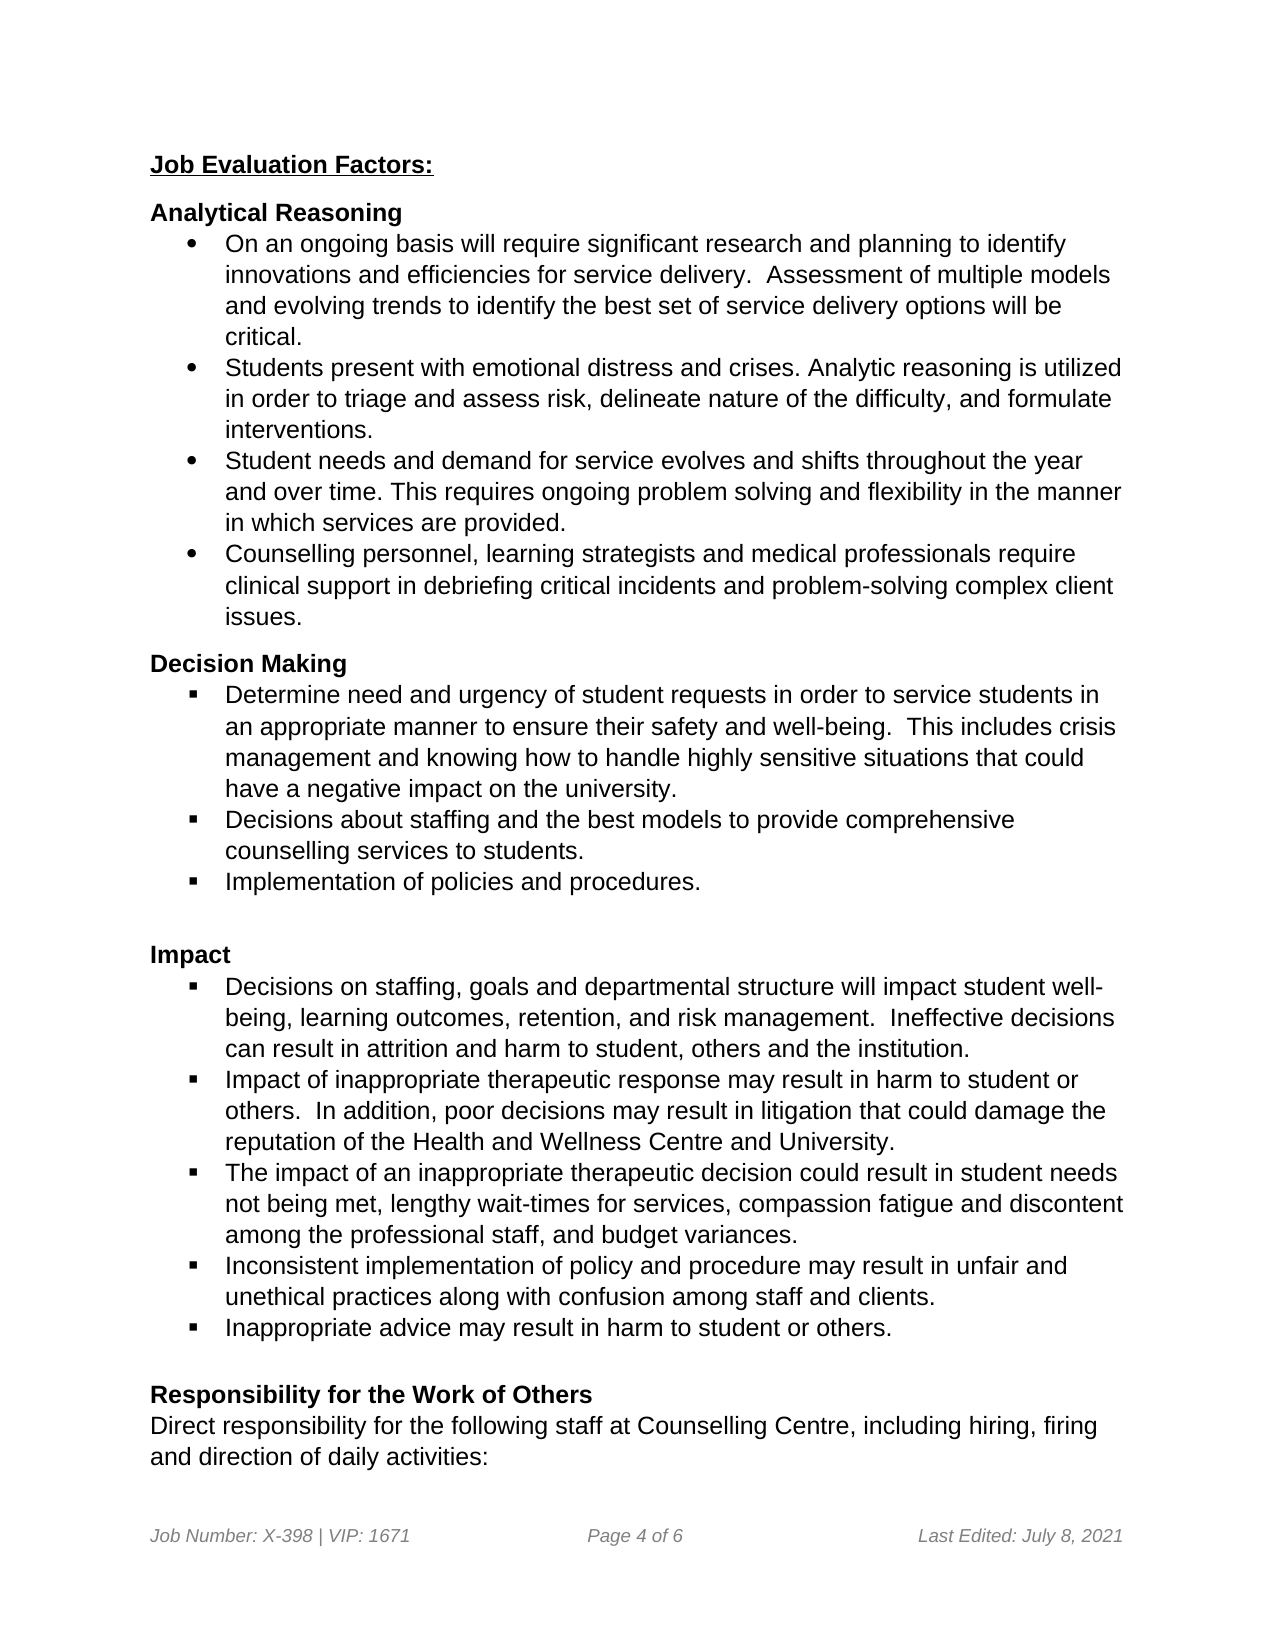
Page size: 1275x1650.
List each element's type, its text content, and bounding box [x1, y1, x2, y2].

text Job Evaluation Factors: [150, 150, 1125, 179]
text Direct responsibility for the following staff at Counselling Centre, including hiring, firing and direction of daily activities: [150, 1411, 1125, 1471]
subtitle Responsibility for the Work of Others [150, 1380, 1125, 1408]
list Inappropriate advice may result in harm to student or others. [187, 1313, 1125, 1342]
list Implementation of policies and procedures. [187, 867, 1125, 896]
list Determine need and urgency of student requests in order to service students in an appropriate manner to ensure their safety and well-being. This includes crisis management and knowing how to handle highly sensitive situations that could have a negative impact on the university. [187, 680, 1125, 802]
list Student needs and demand for service evolves and shifts throughout the year and over time. This requires ongoing problem solving and flexibility in the manner in which services are provided. [187, 446, 1125, 537]
subtitle Impact [150, 941, 1125, 969]
list Counselling personnel, learning strategists and medical professionals require clinical support in debriefing critical incidents and problem-solving complex client issues. [187, 539, 1125, 630]
subtitle Analytical Reasoning [150, 198, 1125, 226]
list Decisions on staffing, goals and departmental structure will impact student well-being, learning outcomes, retention, and risk management. Ineffective decisions can result in attrition and harm to student, others and the institution. [187, 972, 1125, 1062]
list Students present with emotional distress and crises. Analytic reasoning is utilized in order to triage and assess risk, delineate nature of the difficulty, and formulate interventions. [187, 353, 1125, 444]
list Decisions about staffing and the best models to provide comprehensive counselling services to students. [187, 805, 1125, 864]
list Inconsistent implementation of policy and procedure may result in unfair and unethical practices along with confusion among staff and clients. [187, 1251, 1125, 1311]
list The impact of an inappropriate therapeutic decision could result in student needs not being met, lengthy wait-times for services, compassion fatigue and discontent among the professional staff, and budget variances. [187, 1158, 1125, 1249]
list On an ongoing basis will require significant research and planning to identify innovations and efficiencies for service delivery. Assessment of multiple models and evolving trends to identify the best set of service delivery options will be critical. [187, 229, 1125, 351]
subtitle Decision Making [150, 649, 1125, 678]
list Impact of inappropriate therapeutic response may result in harm to student or others. In addition, poor decisions may result in litigation that could damage the reputation of the Health and Wellness Centre and University. [187, 1065, 1125, 1156]
